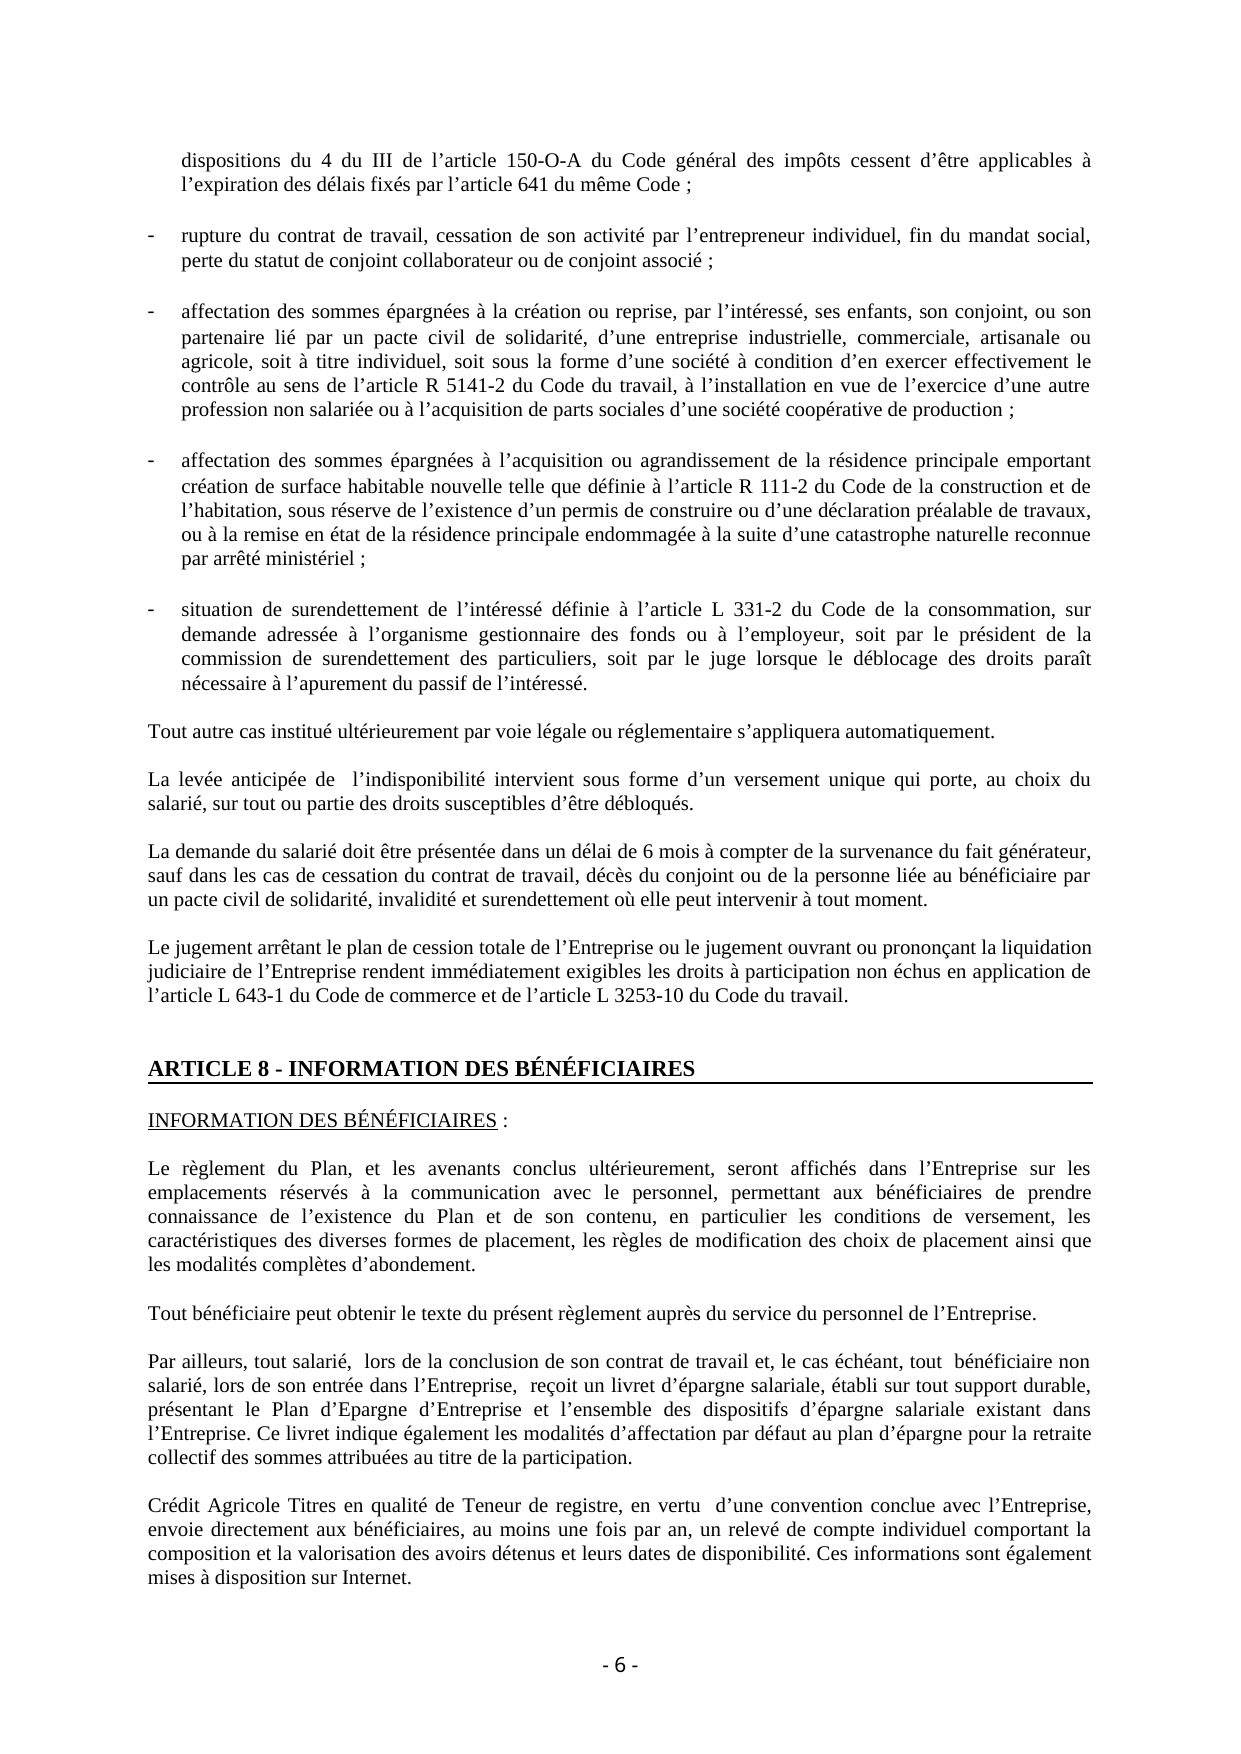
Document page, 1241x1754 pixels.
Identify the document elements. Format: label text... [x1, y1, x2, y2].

text Information des bénéficiaires : [148, 1108, 1093, 1132]
text La demande du salarié doit être présentée dans un délai de 6 mois à compter de la survenance du fait générateur, sauf dans les cas de cessation du contrat de travail, décès du conjoint ou de la personne liée au bénéficiaire par un pacte civil de solidarité, invalidité et surendettement où elle peut intervenir à tout moment. [148, 839, 1093, 911]
text Par ailleurs, tout salarié, lors de la conclusion de son contrat de travail et, le cas échéant, tout bénéficiaire non salarié, lors de son entrée dans l’Entreprise, reçoit un livret d’épargne salariale, établi sur tout support durable, présentant le Plan d’Epargne d’Entreprise et l’ensemble des dispositifs d’épargne salariale existant dans l’Entreprise. Ce livret indique également les modalités d’affectation par défaut au plan d’épargne pour la retraite collectif des sommes attribuées au titre de la participation. [148, 1348, 1093, 1469]
text Le règlement du Plan, et les avenants conclus ultérieurement, seront affichés dans l’Entreprise sur les emplacements réservés à la communication avec le personnel, permettant aux bénéficiaires de prendre connaissance de l’existence du Plan et de son contenu, en particulier les conditions de versement, les caractéristiques des diverses formes de placement, les règles de modification des choix de placement ainsi que les modalités complètes d’abondement. [148, 1156, 1093, 1276]
list rupture du contrat de travail, cessation de son activité par l’entrepreneur individuel, fin du mandat social, perte du statut de conjoint collaborateur ou de conjoint associé ; [148, 220, 1093, 272]
list affectation des sommes épargnées à la création ou reprise, par l’intéressé, ses enfants, son conjoint, ou son partenaire lié par un pacte civil de solidarité, d’une entreprise industrielle, commerciale, artisanale ou agricole, soit à titre individuel, soit sous la forme d’une société à condition d’en exercer effectivement le contrôle au sens de l’article R 5141-2 du Code du travail, à l’installation en vue de l’exercice d’une autre profession non salariée ou à l’acquisition de parts sociales d’une société coopérative de production ; [148, 296, 1093, 421]
text Tout bénéficiaire peut obtenir le texte du présent règlement auprès du service du personnel de l’Entreprise. [148, 1300, 1093, 1324]
text ARTICLE 8 - Information des bénéficiaires [148, 1055, 1093, 1082]
list affectation des sommes épargnées à l’acquisition ou agrandissement de la résidence principale emportant création de surface habitable nouvelle telle que définie à l’article R 111-2 du Code de la construction et de l’habitation, sous réserve de l’existence d’un permis de construire ou d’une déclaration préalable de travaux, ou à la remise en état de la résidence principale endommagée à la suite d’une catastrophe naturelle reconnue par arrêté ministériel ; [148, 445, 1093, 570]
text Crédit Agricole Titres en qualité de Teneur de registre, en vertu d’une convention conclue avec l’Entreprise, envoie directement aux bénéficiaires, au moins une fois par an, un relevé de compte individuel comportant la composition et la valorisation des avoirs détenus et leurs dates de disponibilité. Ces informations sont également mises à disposition sur Internet. [148, 1493, 1093, 1589]
text Le jugement arrêtant le plan de cession totale de l’Entreprise ou le jugement ouvrant ou prononçant la liquidation judiciaire de l’Entreprise rendent immédiatement exigibles les droits à participation non échus en application de l’article L 643-1 du Code de commerce et de l’article L 3253-10 du Code du travail. [148, 935, 1093, 1007]
list situation de surendettement de l’intéressé définie à l’article L 331-2 du Code de la consommation, sur demande adressée à l’organisme gestionnaire des fonds ou à l’employeur, soit par le président de la commission de surendettement des particuliers, soit par le juge lorsque le déblocage des droits paraît nécessaire à l’apurement du passif de l’intéressé. [148, 594, 1093, 694]
text Tout autre cas institué ultérieurement par voie légale ou réglementaire s’appliquera automatiquement. [148, 718, 1093, 743]
text La levée anticipée de l’indisponibilité intervient sous forme d’un versement unique qui porte, au choix du salarié, sur tout ou partie des droits susceptibles d’être débloqués. [148, 767, 1093, 815]
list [148, 148, 1093, 196]
